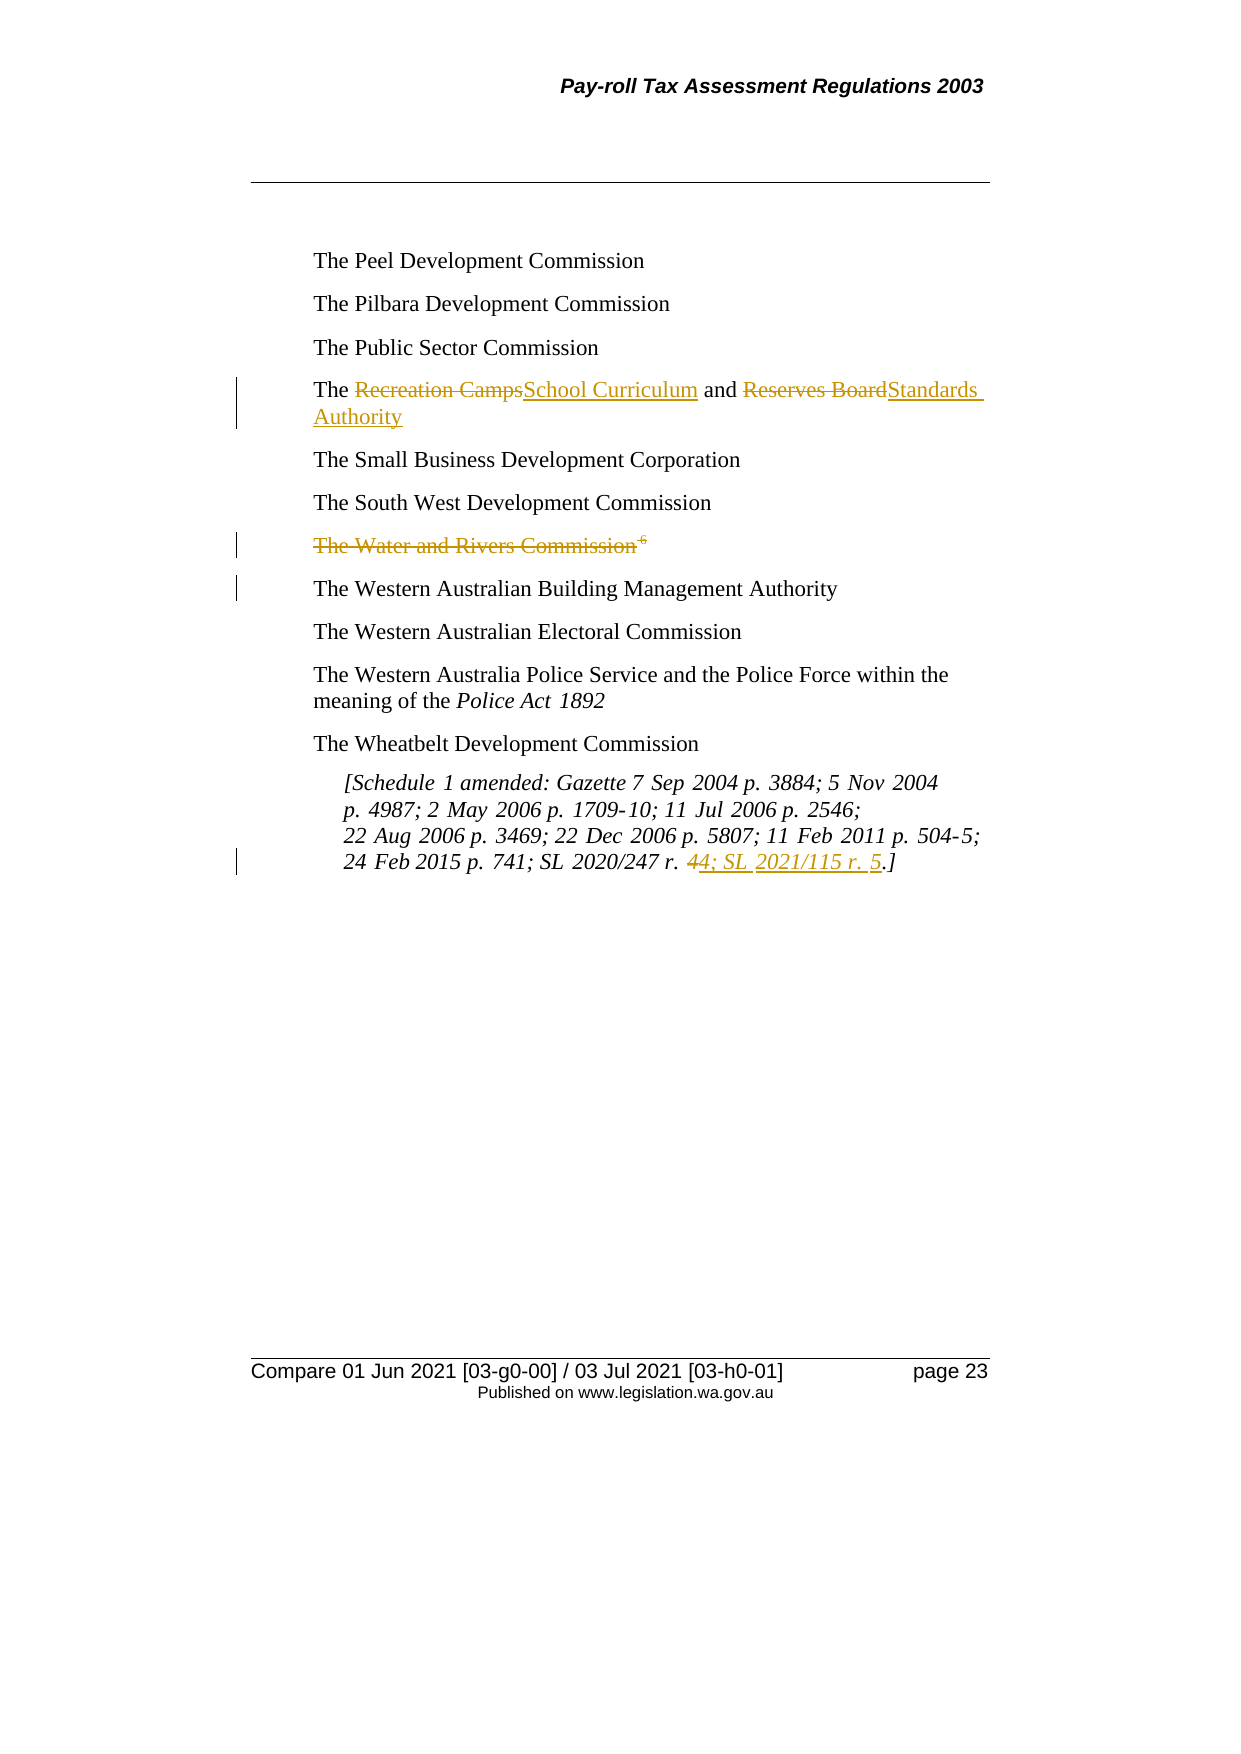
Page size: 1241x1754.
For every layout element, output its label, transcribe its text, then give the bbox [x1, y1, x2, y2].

text The Pilbara Development Commission [313, 291, 990, 317]
text The Public Sector Commission [313, 333, 990, 360]
text The Peel Development Commission [313, 247, 990, 274]
text The Western Australia Police Service and the Police Force within the meaning of the Police Act 1892 [313, 661, 990, 714]
text The and [313, 377, 990, 429]
text The Small Business Development Corporation [313, 446, 990, 472]
text The Western Australian Building Management Authority [313, 575, 990, 601]
text The South West Development Commission [313, 489, 990, 515]
text The Western Australian Electoral Commission [313, 618, 990, 644]
text [Schedule 1 amended: Gazette 7 Sep 2004 p. 3884; 5 Nov 2004 p. 4987; 2 May 2006 p. 1709-10; 11 Jul 2006 p. 2546; 22 Aug 2006 p. 3469; 22 Dec 2006 p. 5807; 11 Feb 2011 p. 504-5; 24 Feb 2015 p. 741; SL 2020/247 r. .] [251, 769, 990, 875]
text The Wheatbelt Development Commission [313, 730, 990, 757]
